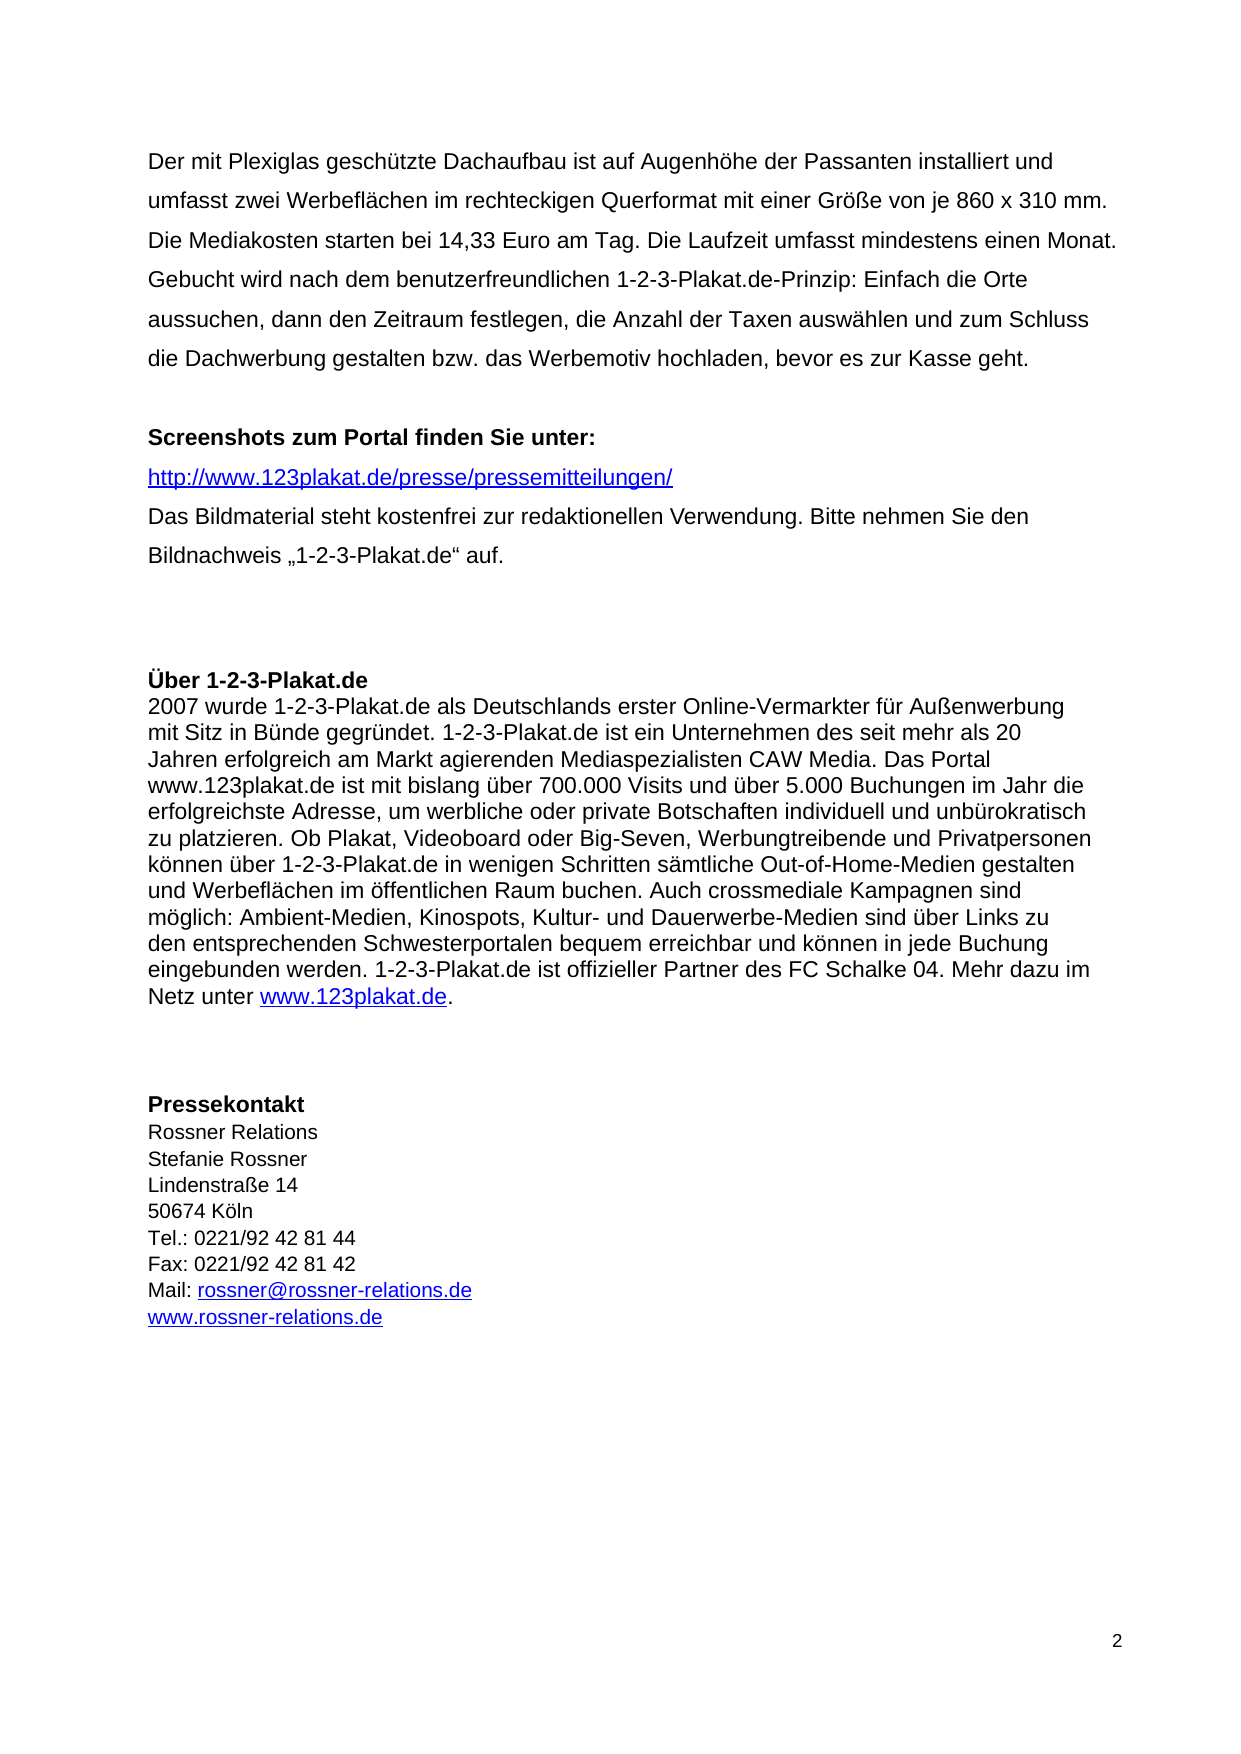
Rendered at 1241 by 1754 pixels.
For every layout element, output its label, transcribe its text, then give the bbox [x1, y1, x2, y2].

text Lindenstraße 14 [148, 1173, 1093, 1197]
text Pressekontakt [148, 1091, 1093, 1117]
text Screenshots zum Portal finden Sie unter: [148, 424, 1093, 450]
text Mail: rossner@rossner-relations.de [148, 1278, 1093, 1302]
text Stefanie Rossner [148, 1146, 1093, 1170]
text 50674 Köln [148, 1199, 1093, 1223]
text Rossner Relations [148, 1120, 1093, 1144]
text www.rossner-relations.de [148, 1304, 1093, 1328]
text Über 1-2-3-Plakat.de 2007 wurde 1-2-3-Plakat.de als Deutschlands erster Online-Vermarkter für Außenwerbung mit Sitz in Bünde gegründet. 1-2-3-Plakat.de ist ein Unternehmen des seit mehr als 20 Jahren erfolgreich am Markt agierenden Mediaspezialisten CAW Media. Das Portal www.123plakat.de ist mit bislang über 700.000 Visits und über 5.000 Buchungen im Jahr die erfolgreichste Adresse, um werbliche oder private Botschaften individuell und unbürokratisch zu platzieren. Ob Plakat, Videoboard oder Big-Seven, Werbungtreibende und Privatpersonen können über 1-2-3-Plakat.de in wenigen Schritten sämtliche Out-of-Home-Medien gestalten und Werbeflächen im öffentlichen Raum buchen. Auch crossmediale Kampagnen sind möglich: Ambient-Medien, Kinospots, Kultur- und Dauerwerbe-Medien sind über Links zu den entsprechenden Schwesterportalen bequem erreichbar und können in jede Buchung eingebunden werden. 1-2-3-Plakat.de ist offizieller Partner des FC Schalke 04. Mehr dazu im Netz unter www.123plakat.de. [148, 667, 1093, 1009]
text Das Bildmaterial steht kostenfrei zur redaktionellen Verwendung. Bitte nehmen Sie den Bildnachweis „1-2-3-Plakat.de“ auf. [148, 503, 1093, 569]
text Fax: 0221/92 42 81 42 [148, 1252, 1093, 1276]
text http://www.123plakat.de/presse/pressemitteilungen/ [148, 463, 1093, 490]
text Tel.: 0221/92 42 81 44 [148, 1225, 1093, 1249]
text Der mit Plexiglas geschützte Dachaufbau ist auf Augenhöhe der Passanten installiert und umfasst zwei Werbeflächen im rechteckigen Querformat mit einer Größe von je 860 x 310 mm. Die Mediakosten starten bei 14,33 Euro am Tag. Die Laufzeit umfasst mindestens einen Monat. Gebucht wird nach dem benutzerfreundlichen 1-2-3-Plakat.de-Prinzip: Einfach die Orte aussuchen, dann den Zeitraum festlegen, die Anzahl der Taxen auswählen und zum Schluss die Dachwerbung gestalten bzw. das Werbemotiv hochladen, bevor es zur Kasse geht. [148, 148, 1122, 371]
